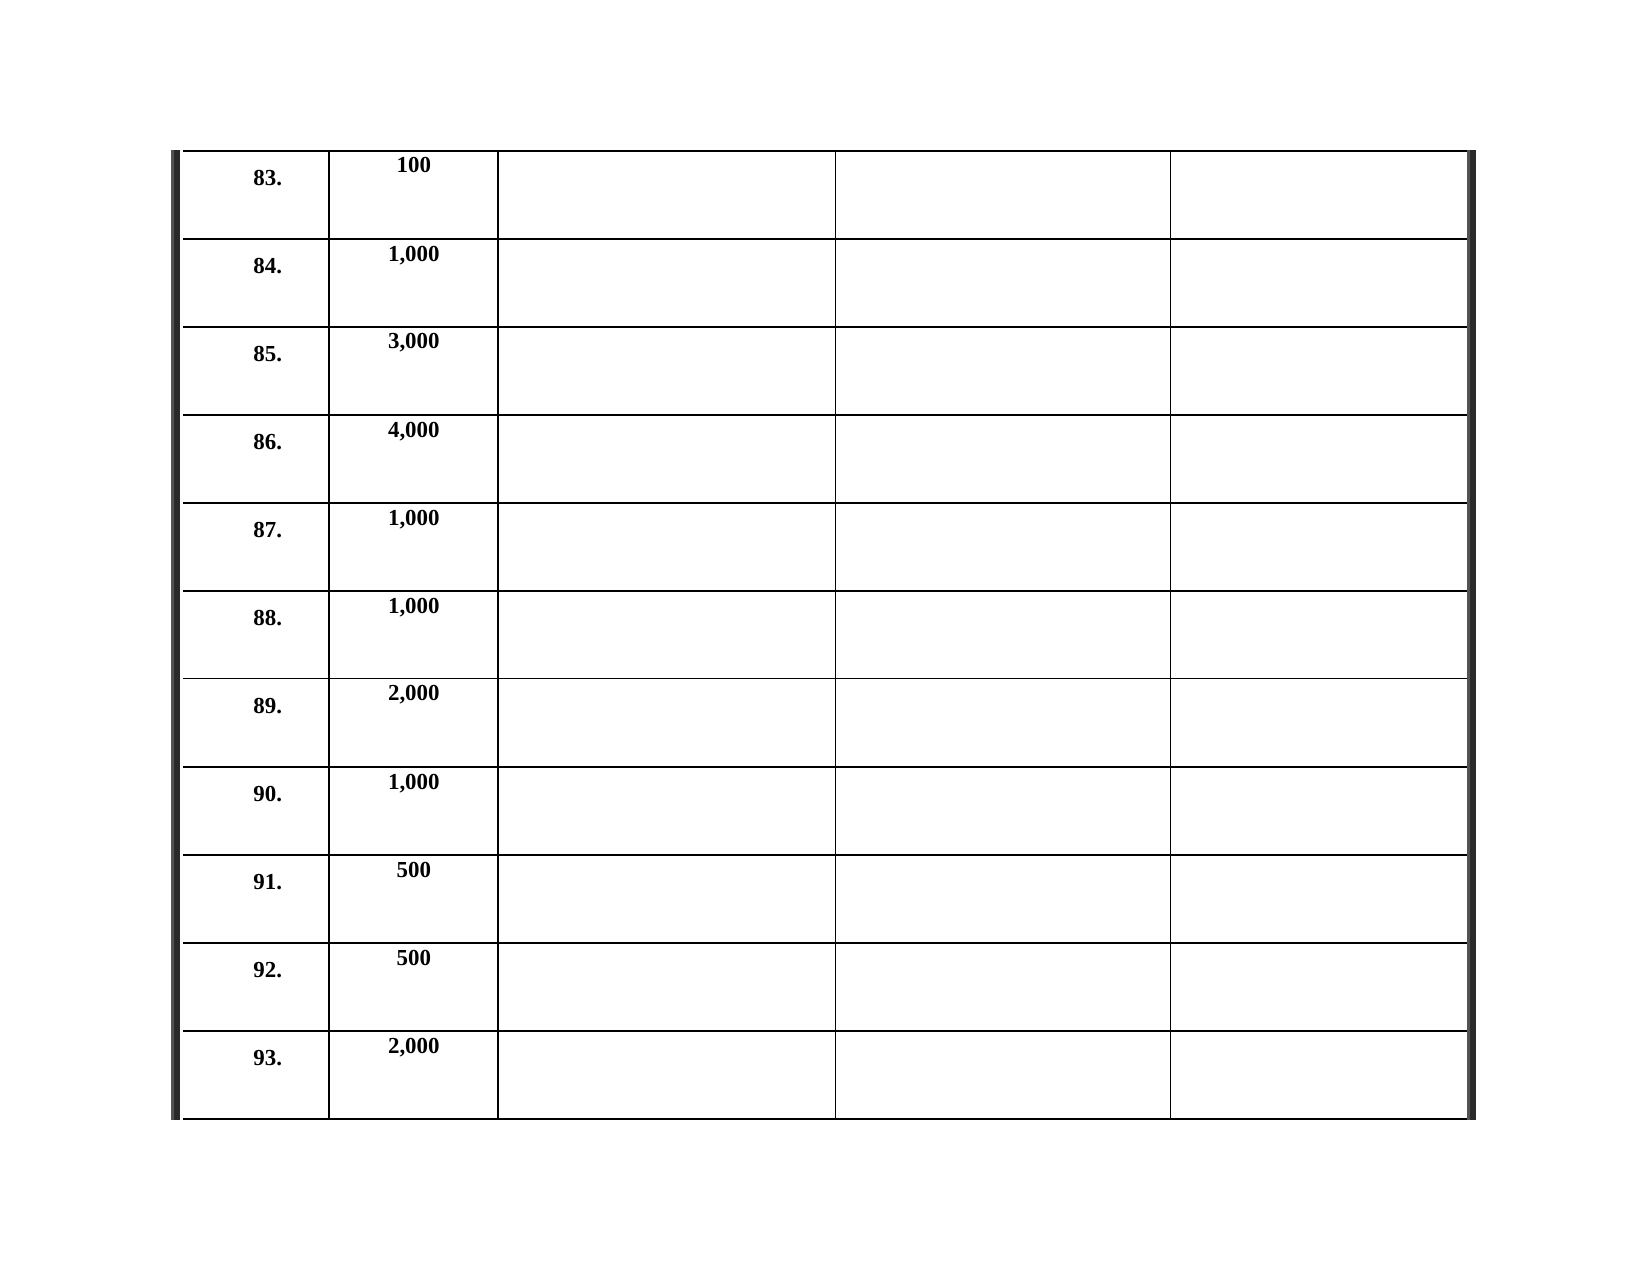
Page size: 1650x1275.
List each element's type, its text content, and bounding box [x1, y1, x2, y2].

table_cell [183, 679, 328, 766]
table_cell [183, 856, 328, 942]
table_cell [1171, 504, 1467, 590]
table_cell [836, 592, 1170, 678]
table_cell [183, 504, 328, 590]
table_cell [183, 1032, 328, 1118]
table_cell [836, 768, 1170, 854]
table_cell [499, 328, 835, 414]
table_cell [499, 152, 835, 238]
table_cell [499, 856, 835, 942]
table_cell [1171, 416, 1467, 502]
table_cell [836, 328, 1170, 414]
table_cell 2,000 [330, 679, 497, 766]
table_cell [836, 856, 1170, 942]
table_cell 500 [330, 856, 497, 942]
table_cell [836, 1032, 1170, 1118]
table_cell [499, 240, 835, 326]
table_cell 1,000 [330, 240, 497, 326]
table_cell [836, 240, 1170, 326]
table_cell [183, 328, 328, 414]
table_cell 1,000 [330, 504, 497, 590]
table_cell [1171, 328, 1467, 414]
table_cell [836, 944, 1170, 1030]
table_cell [1171, 856, 1467, 942]
table_cell [1171, 240, 1467, 326]
table_cell [183, 240, 328, 326]
table_cell [1171, 944, 1467, 1030]
table_cell [499, 944, 835, 1030]
table_cell 4,000 [330, 416, 497, 502]
table_cell [499, 592, 835, 678]
table_cell [836, 504, 1170, 590]
table_cell [499, 768, 835, 854]
table_cell [499, 504, 835, 590]
table_cell [499, 416, 835, 502]
table_cell [1171, 152, 1467, 238]
table_cell 1,000 [330, 592, 497, 678]
table_cell 3,000 [330, 328, 497, 414]
table_cell [183, 592, 328, 678]
table_cell [499, 1032, 835, 1118]
table_cell 100 [330, 152, 497, 238]
table_cell [836, 416, 1170, 502]
table_cell [183, 416, 328, 502]
table_cell [836, 152, 1170, 238]
table_cell 500 [330, 944, 497, 1030]
table_cell [836, 679, 1170, 766]
table_cell [1171, 768, 1467, 854]
table_cell [183, 152, 328, 238]
table_cell [1171, 679, 1467, 766]
table_cell 2,000 [330, 1032, 497, 1118]
table_cell [1171, 592, 1467, 678]
table_cell [499, 679, 835, 766]
table_cell [1171, 1032, 1467, 1118]
table_cell [183, 768, 328, 854]
table_cell [183, 944, 328, 1030]
table_cell 1,000 [330, 768, 497, 854]
